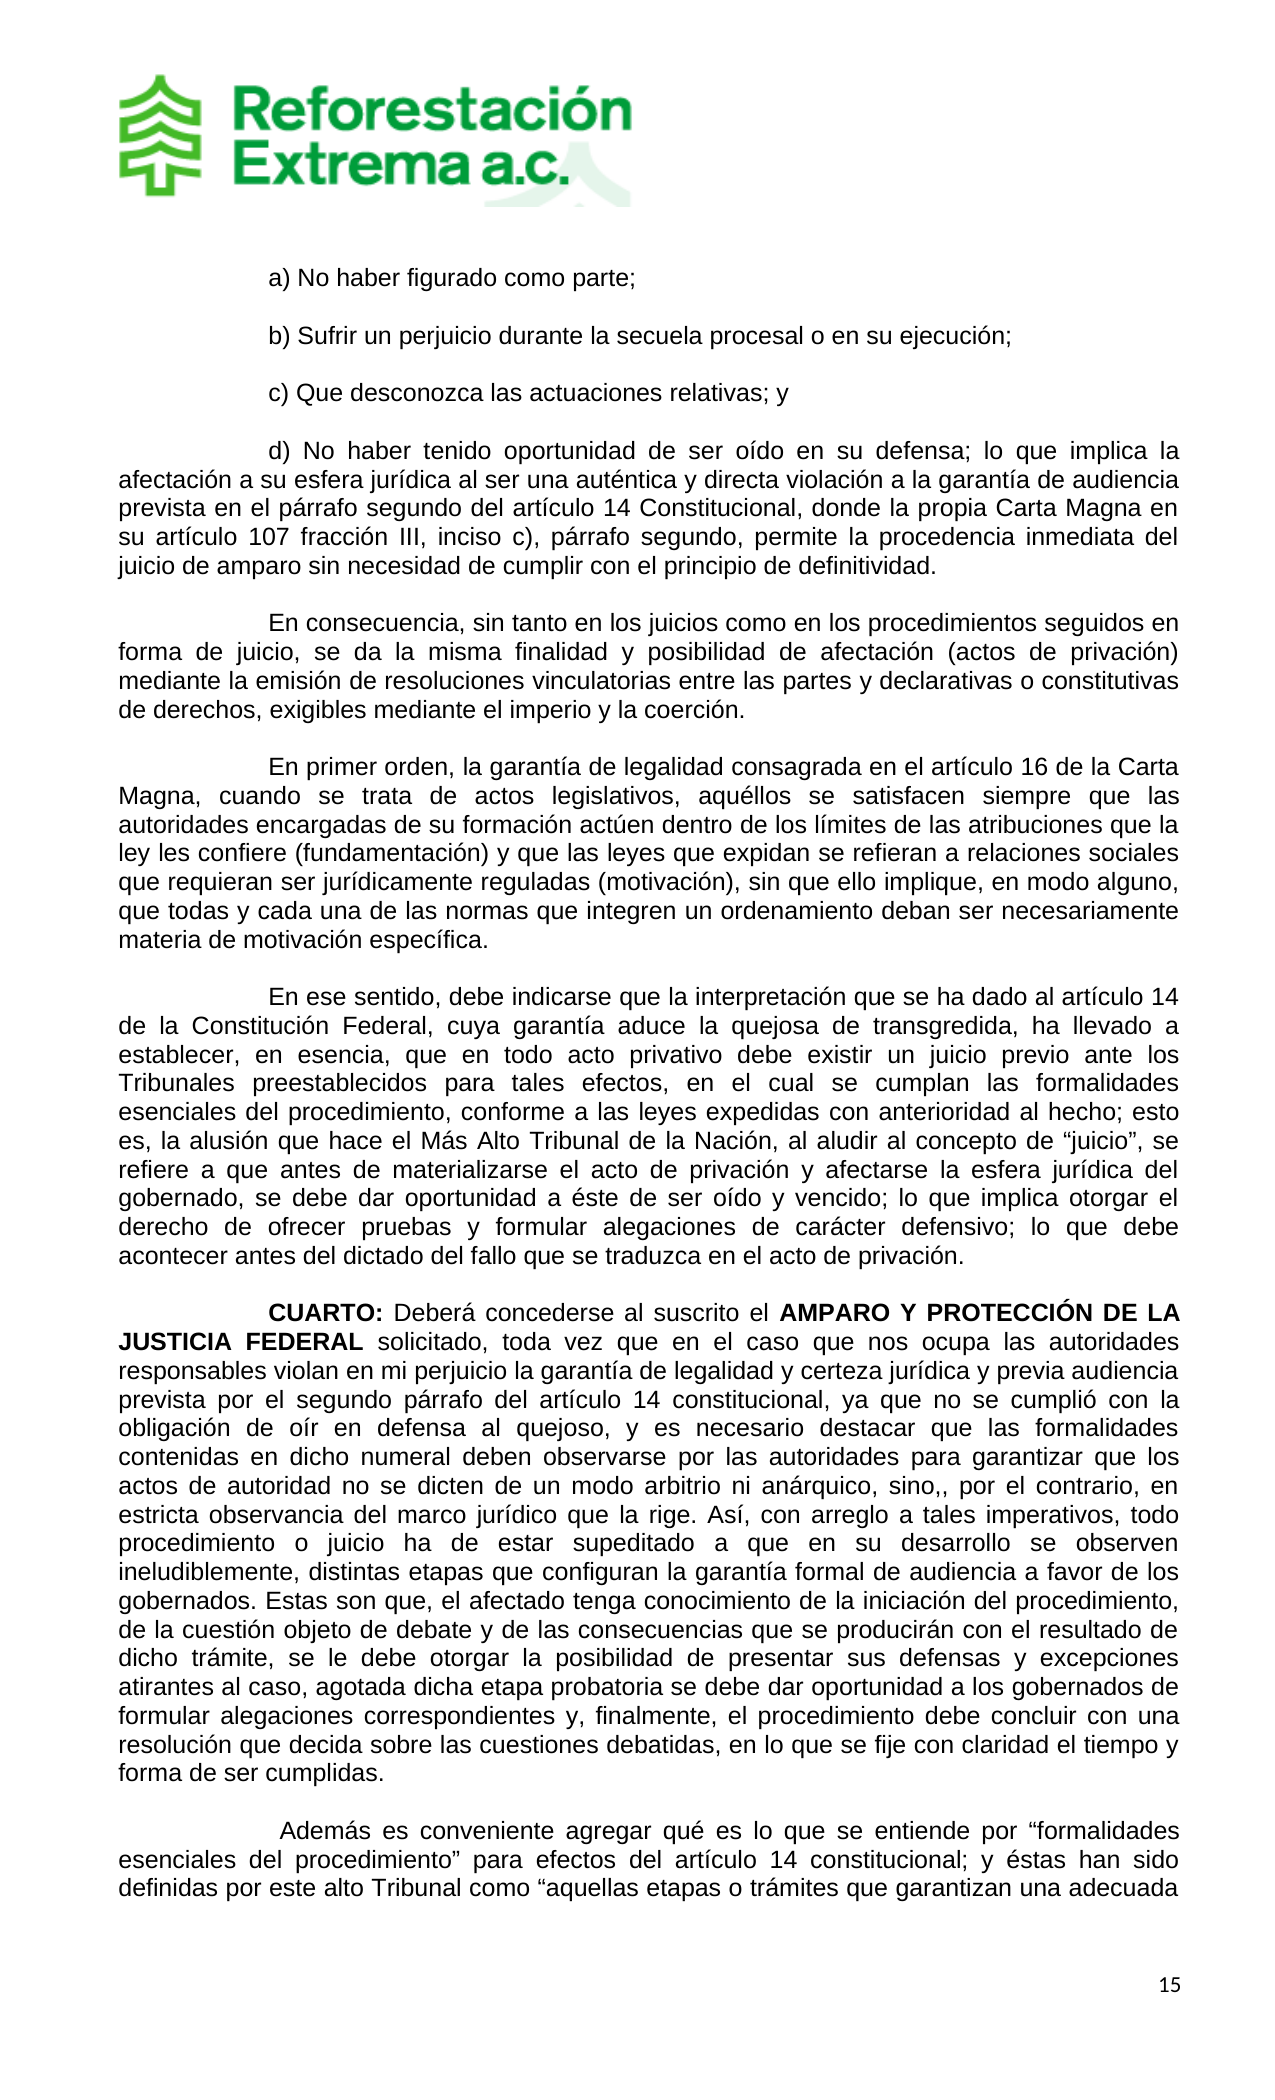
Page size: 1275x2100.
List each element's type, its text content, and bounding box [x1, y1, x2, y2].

text d) No haber tenido oportunidad de ser oído en su defensa; lo que implica la afectación a su esfera jurídica al ser una auténtica y directa violación a la garantía de audiencia prevista en el párrafo segundo del artículo 14 Constitucional, donde la propia Carta Magna en su artículo 107 fracción III, inciso c), párrafo segundo, permite la procedencia inmediata del juicio de amparo sin necesidad de cumplir con el principio de definitividad. [118, 436, 1181, 580]
text En primer orden, la garantía de legalidad consagrada en el artículo 16 de la Carta Magna, cuando se trata de actos legislativos, aquéllos se satisfacen siempre que las autoridades encargadas de su formación actúen dentro de los límites de las atribuciones que la ley les confiere (fundamentación) y que las leyes que expidan se refieran a relaciones sociales que requieran ser jurídicamente reguladas (motivación), sin que ello implique, en modo alguno, que todas y cada una de las normas que integren un ordenamiento deban ser necesariamente materia de motivación específica. [118, 752, 1181, 953]
text c) Que desconozca las actuaciones relativas; y [118, 378, 1181, 407]
text CUARTO: Deberá concederse al suscrito el AMPARO Y PROTECCIÓN DE LA JUSTICIA FEDERAL solicitado, toda vez que en el caso que nos ocupa las autoridades responsables violan en mi perjuicio la garantía de legalidad y certeza jurídica y previa audiencia prevista por el segundo párrafo del artículo 14 constitucional, ya que no se cumplió con la obligación de oír en defensa al quejoso, y es necesario destacar que las formalidades contenidas en dicho numeral deben observarse por las autoridades para garantizar que los actos de autoridad no se dicten de un modo arbitrio ni anárquico, sino,, por el contrario, en estricta observancia del marco jurídico que la rige. Así, con arreglo a tales imperativos, todo procedimiento o juicio ha de estar supeditado a que en su desarrollo se observen ineludiblemente, distintas etapas que configuran la garantía formal de audiencia a favor de los gobernados. Estas son que, el afectado tenga conocimiento de la iniciación del procedimiento, de la cuestión objeto de debate y de las consecuencias que se producirán con el resultado de dicho trámite, se le debe otorgar la posibilidad de presentar sus defensas y excepciones atirantes al caso, agotada dicha etapa probatoria se debe dar oportunidad a los gobernados de formular alegaciones correspondientes y, finalmente, el procedimiento debe concluir con una resolución que decida sobre las cuestiones debatidas, en lo que se fije con claridad el tiempo y forma de ser cumplidas. [118, 1298, 1181, 1787]
text a) No haber figurado como parte; [118, 263, 1181, 292]
picture [118, 73, 668, 207]
text En ese sentido, debe indicarse que la interpretación que se ha dado al artículo 14 de la Constitución Federal, cuya garantía aduce la quejosa de transgredida, ha llevado a establecer, en esencia, que en todo acto privativo debe existir un juicio previo ante los Tribunales preestablecidos para tales efectos, en el cual se cumplan las formalidades esenciales del procedimiento, conforme a las leyes expedidas con anterioridad al hecho; esto es, la alusión que hace el Más Alto Tribunal de la Nación, al aludir al concepto de “juicio”, se refiere a que antes de materializarse el acto de privación y afectarse la esfera jurídica del gobernado, se debe dar oportunidad a éste de ser oído y vencido; lo que implica otorgar el derecho de ofrecer pruebas y formular alegaciones de carácter defensivo; lo que debe acontecer antes del dictado del fallo que se traduzca en el acto de privación. [118, 982, 1181, 1270]
text En consecuencia, sin tanto en los juicios como en los procedimientos seguidos en forma de juicio, se da la misma finalidad y posibilidad de afectación (actos de privación) mediante la emisión de resoluciones vinculatorias entre las partes y declarativas o constitutivas de derechos, exigibles mediante el imperio y la coerción. [118, 608, 1181, 723]
text b) Sufrir un perjuicio durante la secuela procesal o en su ejecución; [118, 321, 1181, 350]
